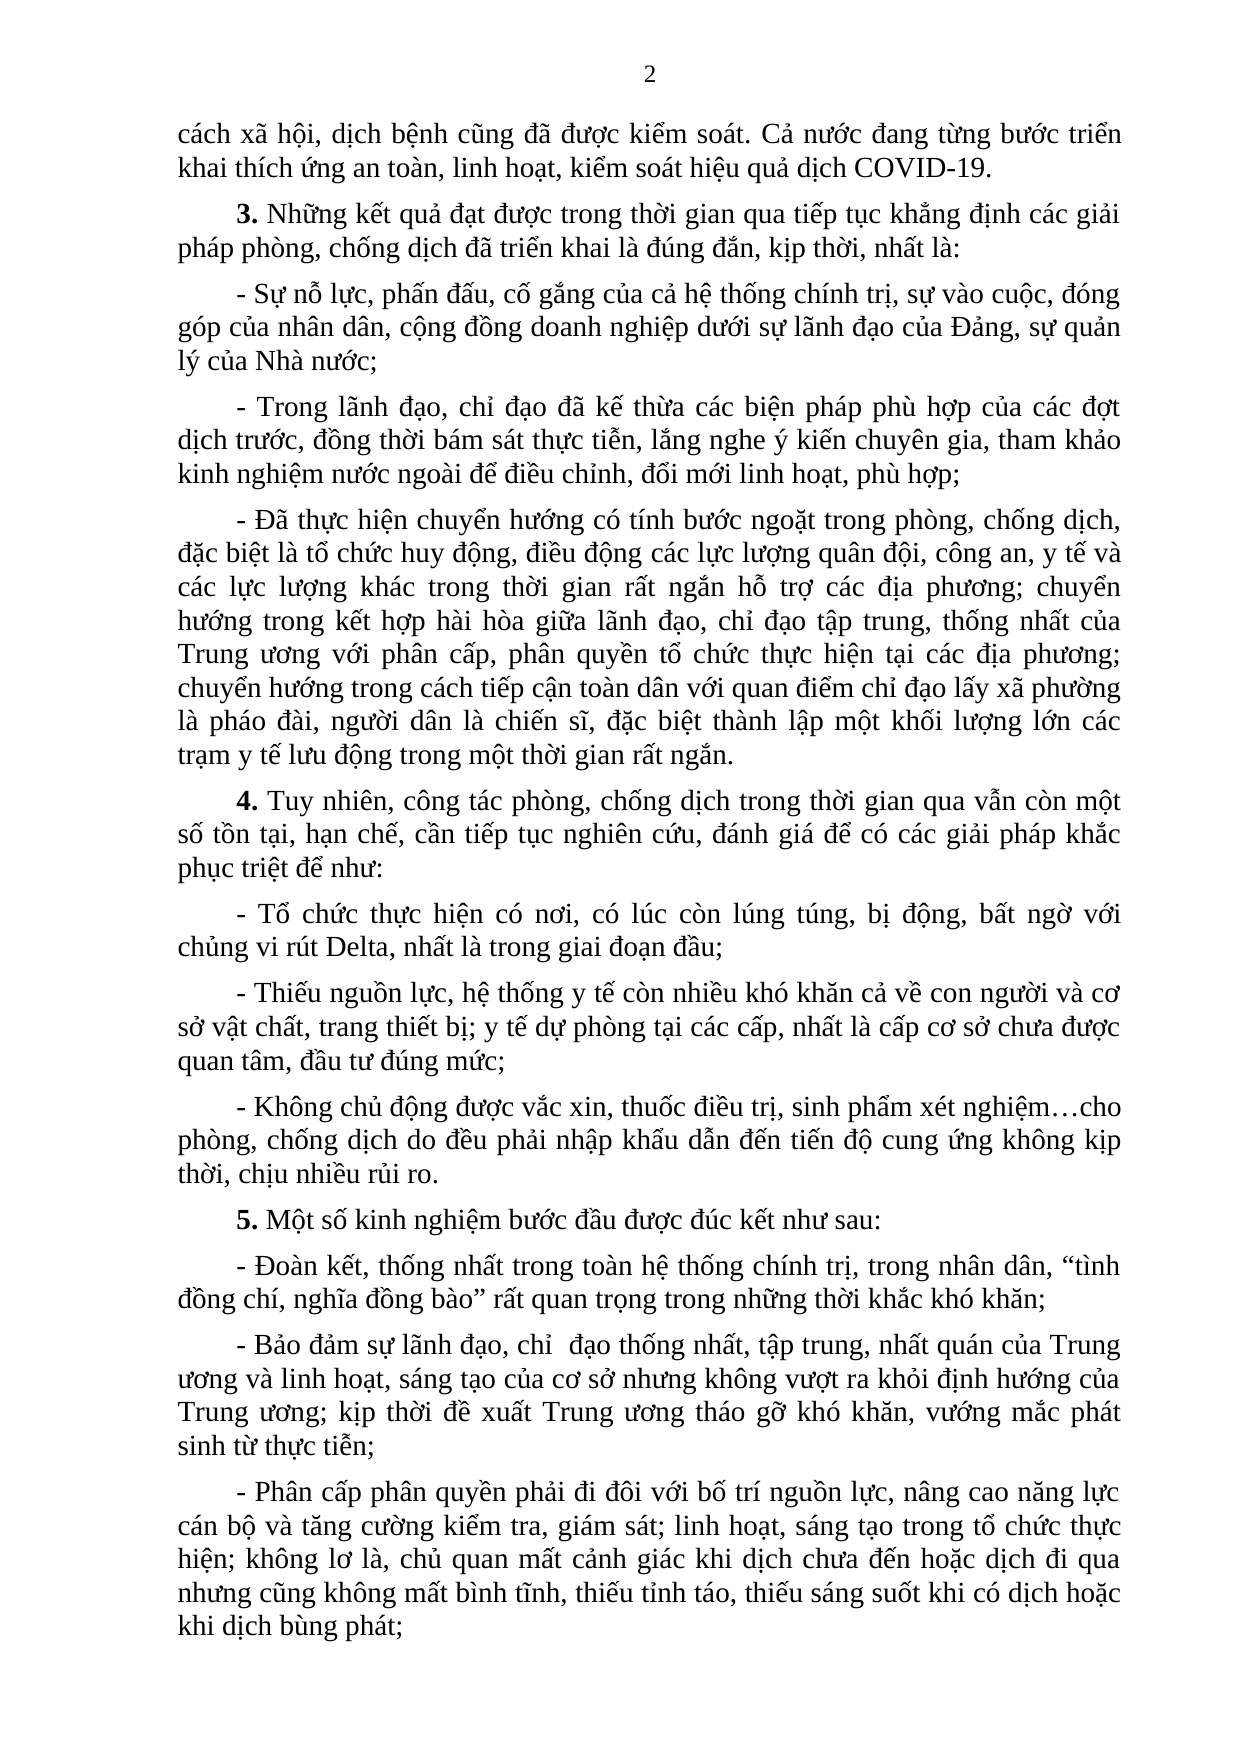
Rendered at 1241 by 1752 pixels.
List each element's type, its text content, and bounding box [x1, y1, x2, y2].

text - Sự nỗ lực, phấn đấu, cố gắng của cả hệ thống chính trị, sự vào cuộc, đóng góp của nhân dân, cộng đồng doanh nghiệp dưới sự lãnh đạo của Đảng, sự quản lý của Nhà nước; [177, 276, 1122, 376]
text - Trong lãnh đạo, chỉ đạo đã kế thừa các biện pháp phù hợp của các đợt dịch trước, đồng thời bám sát thực tiễn, lắng nghe ý kiến chuyên gia, tham khảo kinh nghiệm nước ngoài để điều chỉnh, đổi mới linh hoạt, phù hợp; [177, 389, 1122, 489]
text - Phân cấp phân quyền phải đi đôi với bố trí nguồn lực, nâng cao năng lực cán bộ và tăng cường kiểm tra, giám sát; linh hoạt, sáng tạo trong tổ chức thực hiện; không lơ là, chủ quan mất cảnh giác khi dịch chưa đến hoặc dịch đi qua nhưng cũng không mất bình tĩnh, thiếu tỉnh táo, thiếu sáng suốt khi có dịch hoặc khi dịch bùng phát; [177, 1474, 1122, 1642]
text - Đoàn kết, thống nhất trong toàn hệ thống chính trị, trong nhân dân, “tình đồng chí, nghĩa đồng bào” rất quan trọng trong những thời khắc khó khăn; [177, 1248, 1122, 1315]
text - Bảo đảm sự lãnh đạo, chỉ đạo thống nhất, tập trung, nhất quán của Trung ương và linh hoạt, sáng tạo của cơ sở nhưng không vượt ra khỏi định hướng của Trung ương; kịp thời đề xuất Trung ương tháo gỡ khó khăn, vướng mắc phát sinh từ thực tiễn; [177, 1327, 1122, 1462]
text - Không chủ động được vắc xin, thuốc điều trị, sinh phẩm xét nghiệm…cho phòng, chống dịch do đều phải nhập khẩu dẫn đến tiến độ cung ứng không kịp thời, chịu nhiều rủi ro. [177, 1089, 1122, 1189]
text - Tổ chức thực hiện có nơi, có lúc còn lúng túng, bị động, bất ngờ với chủng vi rút Delta, nhất là trong giai đoạn đầu; [177, 896, 1122, 963]
text 3. Những kết quả đạt được trong thời gian qua tiếp tục khẳng định các giải pháp phòng, chống dịch đã triển khai là đúng đắn, kịp thời, nhất là: [177, 196, 1122, 263]
text - Thiếu nguồn lực, hệ thống y tế còn nhiều khó khăn cả về con người và cơ sở vật chất, trang thiết bị; y tế dự phòng tại các cấp, nhất là cấp cơ sở chưa được quan tâm, đầu tư đúng mức; [177, 976, 1122, 1076]
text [177, 117, 1122, 184]
text 5. Một số kinh nghiệm bước đầu được đúc kết như sau: [177, 1202, 1122, 1235]
text - Đã thực hiện chuyển hướng có tính bước ngoặt trong phòng, chống dịch, đặc biệt là tổ chức huy động, điều động các lực lượng quân đội, công an, y tế và các lực lượng khác trong thời gian rất ngắn hỗ trợ các địa phương; chuyển hướng trong kết hợp hài hòa giữa lãnh đạo, chỉ đạo tập trung, thống nhất của Trung ương với phân cấp, phân quyền tổ chức thực hiện tại các địa phương; chuyển hướng trong cách tiếp cận toàn dân với quan điểm chỉ đạo lấy xã phường là pháo đài, người dân là chiến sĩ, đặc biệt thành lập một khối lượng lớn các trạm y tế lưu động trong một thời gian rất ngắn. [177, 502, 1122, 770]
text 4. Tuy nhiên, công tác phòng, chống dịch trong thời gian qua vẫn còn một số tồn tại, hạn chế, cần tiếp tục nghiên cứu, đánh giá để có các giải pháp khắc phục triệt để như: [177, 783, 1122, 883]
